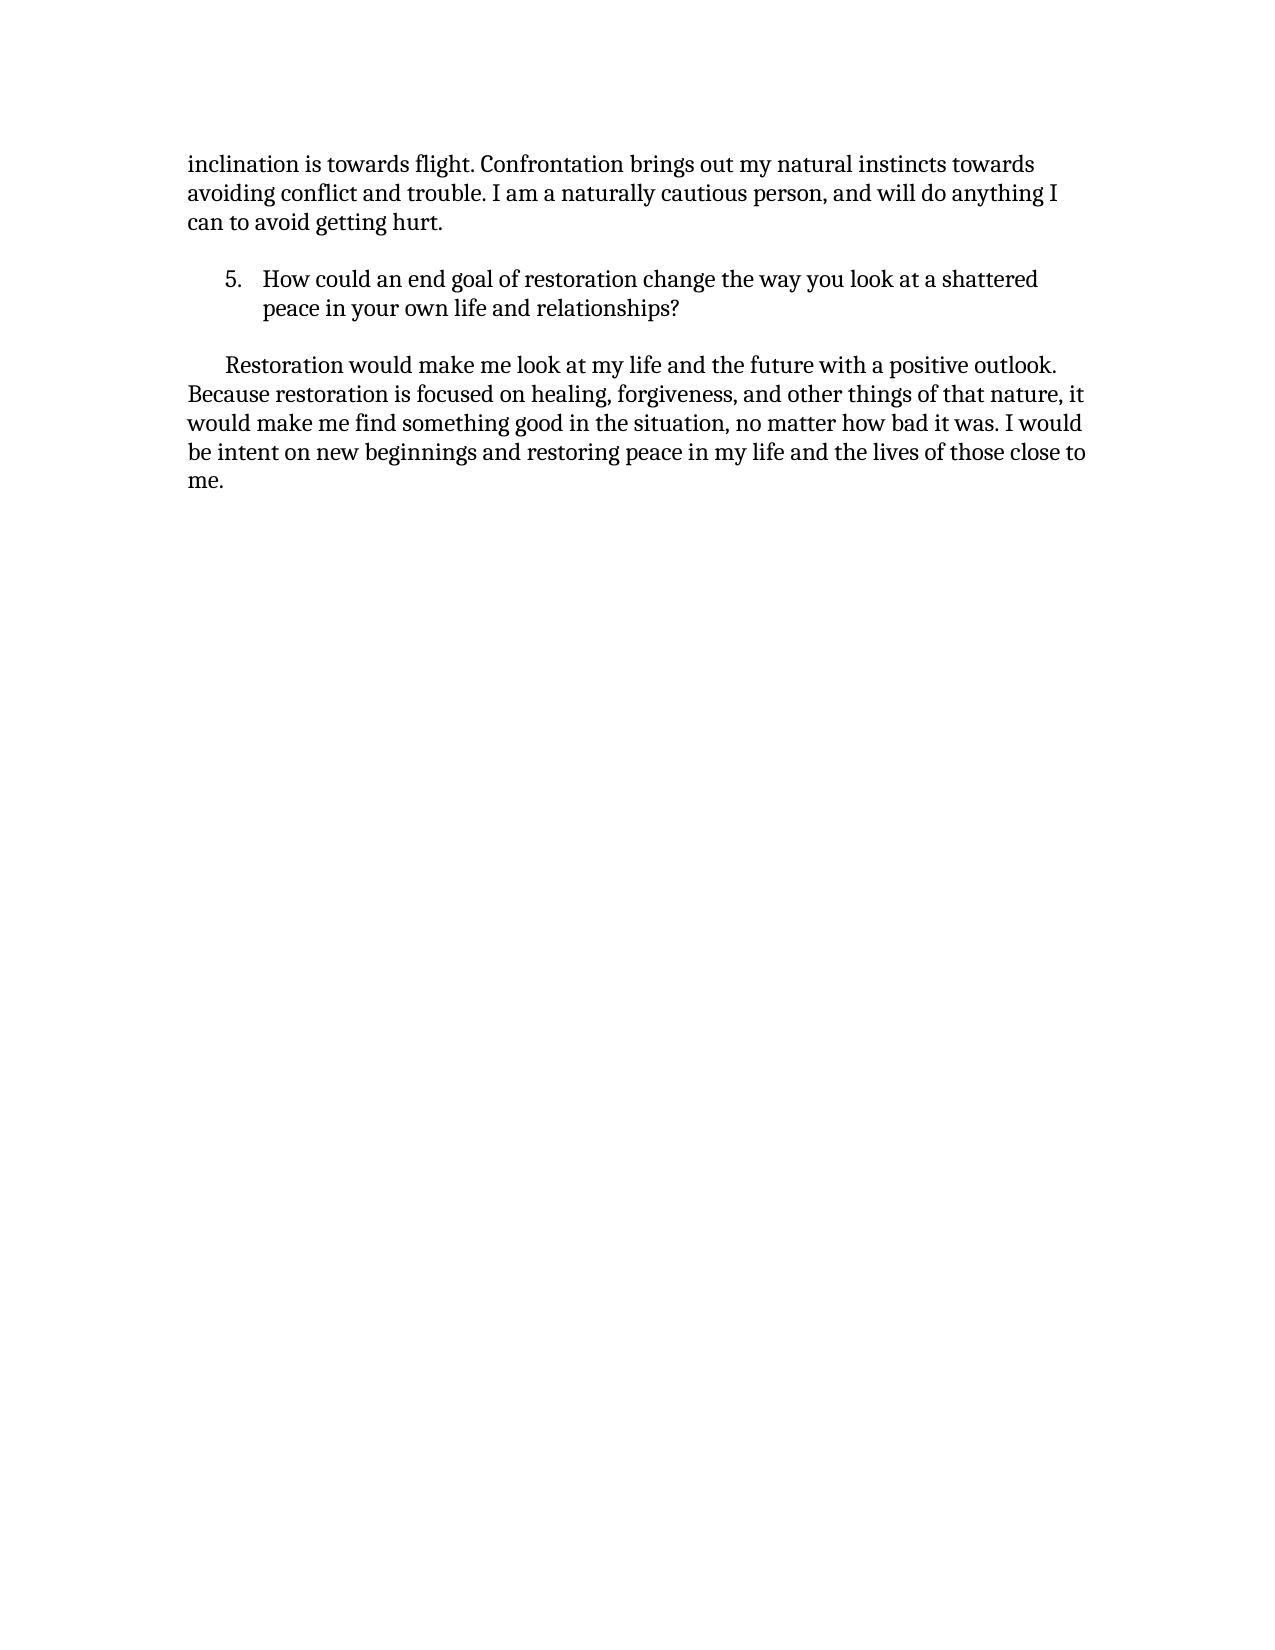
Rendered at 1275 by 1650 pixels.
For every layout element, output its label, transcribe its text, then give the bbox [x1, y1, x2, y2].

list How could an end goal of restoration change the way you look at a shattered peace in your own life and relationships? [225, 265, 1087, 322]
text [187, 150, 1087, 236]
text Restoration would make me look at my life and the future with a positive outlook. Because restoration is focused on healing, forgiveness, and other things of that nature, it would make me find something good in the situation, no matter how bad it was. I would be intent on new beginnings and restoring peace in my life and the lives of those close to me. [187, 351, 1087, 495]
